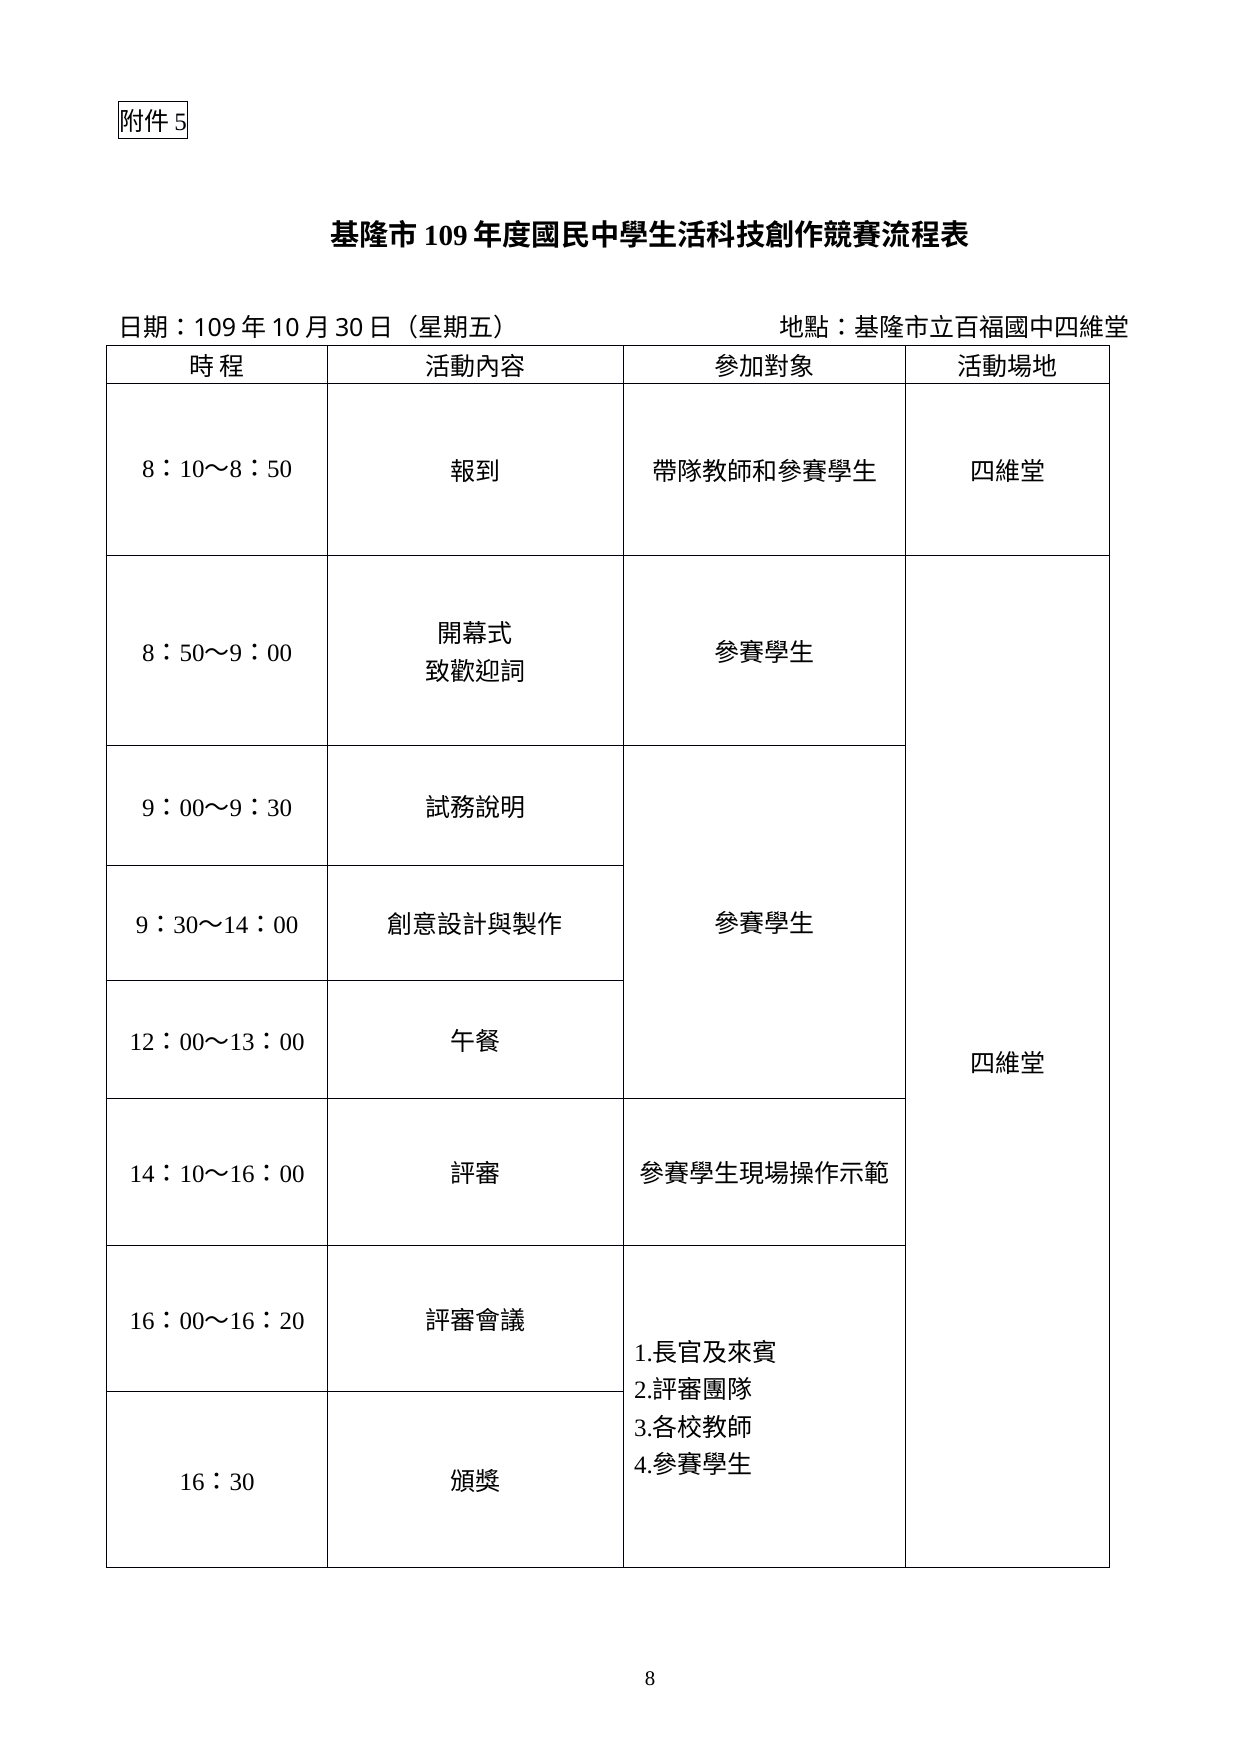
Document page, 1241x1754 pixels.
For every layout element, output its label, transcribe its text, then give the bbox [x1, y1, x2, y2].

table_cell 四維堂 [906, 384, 1109, 555]
table_header 參加對象 [624, 346, 905, 383]
table_cell 參賽學生現場操作示範 [624, 1099, 905, 1244]
table_cell 評審 [328, 1099, 623, 1244]
table_cell 午餐 [328, 981, 623, 1098]
table_header 時 程 [107, 346, 327, 383]
table_cell 14：10～16：00 [107, 1099, 327, 1244]
table_cell 報到 [328, 384, 623, 555]
table_cell 帶隊教師和參賽學生 [624, 384, 905, 555]
table_header 活動內容 [328, 346, 623, 383]
table_cell 頒獎 [328, 1392, 623, 1567]
text 基隆市109年度國民中學生活科技創作競賽流程表 [118, 195, 1181, 270]
table_cell 1.長官及來賓 2.評審團隊 3.各校教師 4.參賽學生 [624, 1246, 905, 1567]
table_cell 9：00～9：30 [107, 746, 327, 865]
table_cell 16：30 [107, 1392, 327, 1567]
table_cell 參賽學生 [624, 556, 905, 745]
table_cell 四維堂 [906, 556, 1109, 1567]
table_cell 16：00～16：20 [107, 1246, 327, 1391]
table_header 活動場地 [906, 346, 1109, 383]
table_cell 開幕式 致歡迎詞 [328, 556, 623, 745]
text 附件5 [118, 82, 1181, 157]
table_cell 12：00～13：00 [107, 981, 327, 1098]
table_cell 9：30～14：00 [107, 866, 327, 980]
table_cell 試務說明 [328, 746, 623, 865]
text 日期：109年10月30日（星期五） 地點：基隆市立百福國中四維堂 [118, 307, 1181, 345]
table_cell 8：50～9：00 [107, 556, 327, 745]
table_cell 參賽學生 [624, 746, 905, 1098]
table_cell 創意設計與製作 [328, 866, 623, 980]
table_cell 8：10～8：50 [107, 384, 327, 555]
table_cell 評審會議 [328, 1246, 623, 1391]
